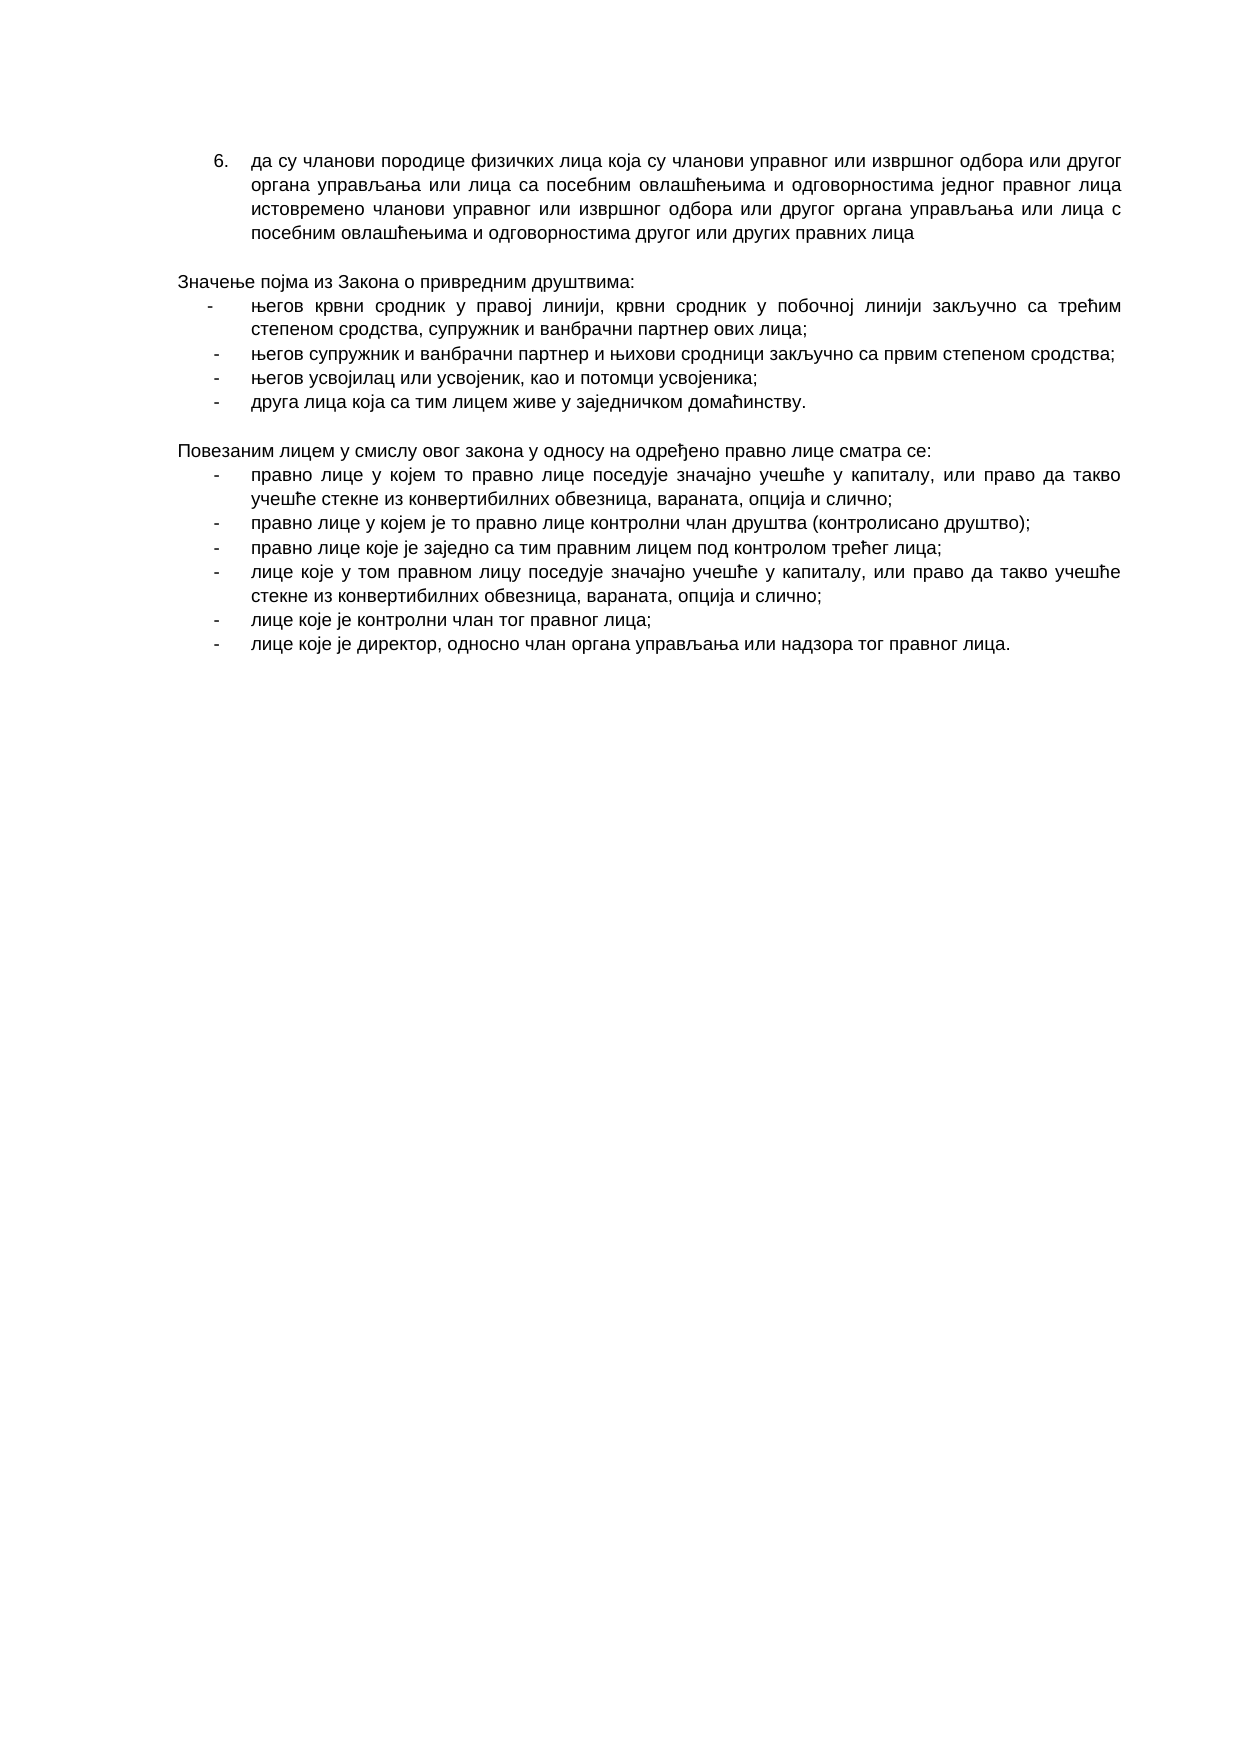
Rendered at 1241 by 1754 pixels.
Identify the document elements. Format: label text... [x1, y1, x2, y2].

list лице које у том правном лицу поседује значајно учешће у капиталу, или право да такво учешће стекне из конвертибилних обвезница, вараната, опција и слично; [213, 561, 1122, 606]
list лице које је директор, односно члан органа управљања или надзора тог правног лица. [213, 633, 1122, 655]
list његов крвни сродник у правој линији, крвни сродник у побочној линији закључно са трећим степеном сродства, супружник и ванбрачни партнер ових лица; [207, 295, 1122, 339]
text Значење појма из Закона о привредним друштвима: [177, 271, 1122, 292]
list његов усвојилац или усвојеник, као и потомци усвојеника; [213, 367, 1122, 388]
list лице које је контролни члан тог правног лица; [213, 609, 1122, 630]
list друга лица која са тим лицем живе у заједничком домаћинству. [213, 391, 1122, 413]
text Повезаним лицем у смислу овог закона у односу на одређено правно лице сматра се: [177, 440, 1122, 461]
list правно лице у којем то правно лице поседује значајно учешће у капиталу, или право да такво учешће стекне из конвертибилних обвезница, вараната, опција и слично; [213, 464, 1122, 509]
list његов супружник и ванбрачни партнер и њихови сродници закључно са првим степеном сродства; [213, 343, 1122, 364]
list да су чланови породице физичких лица која су чланови управног или извршног одбора или другог органа управљања или лица са посебним овлашћењима и одговорностима једног правног лица истовремено чланови управног или извршног одбора или другог органа управљања или лица с посебним овлашћењима и одговорностима другог или других правних лица [213, 150, 1122, 243]
list правно лице у којем је то правно лице контролни члан друштва (контролисано друштво); [213, 512, 1122, 534]
list правно лице које је заједно са тим правним лицем под контролом трећег лица; [213, 536, 1122, 558]
